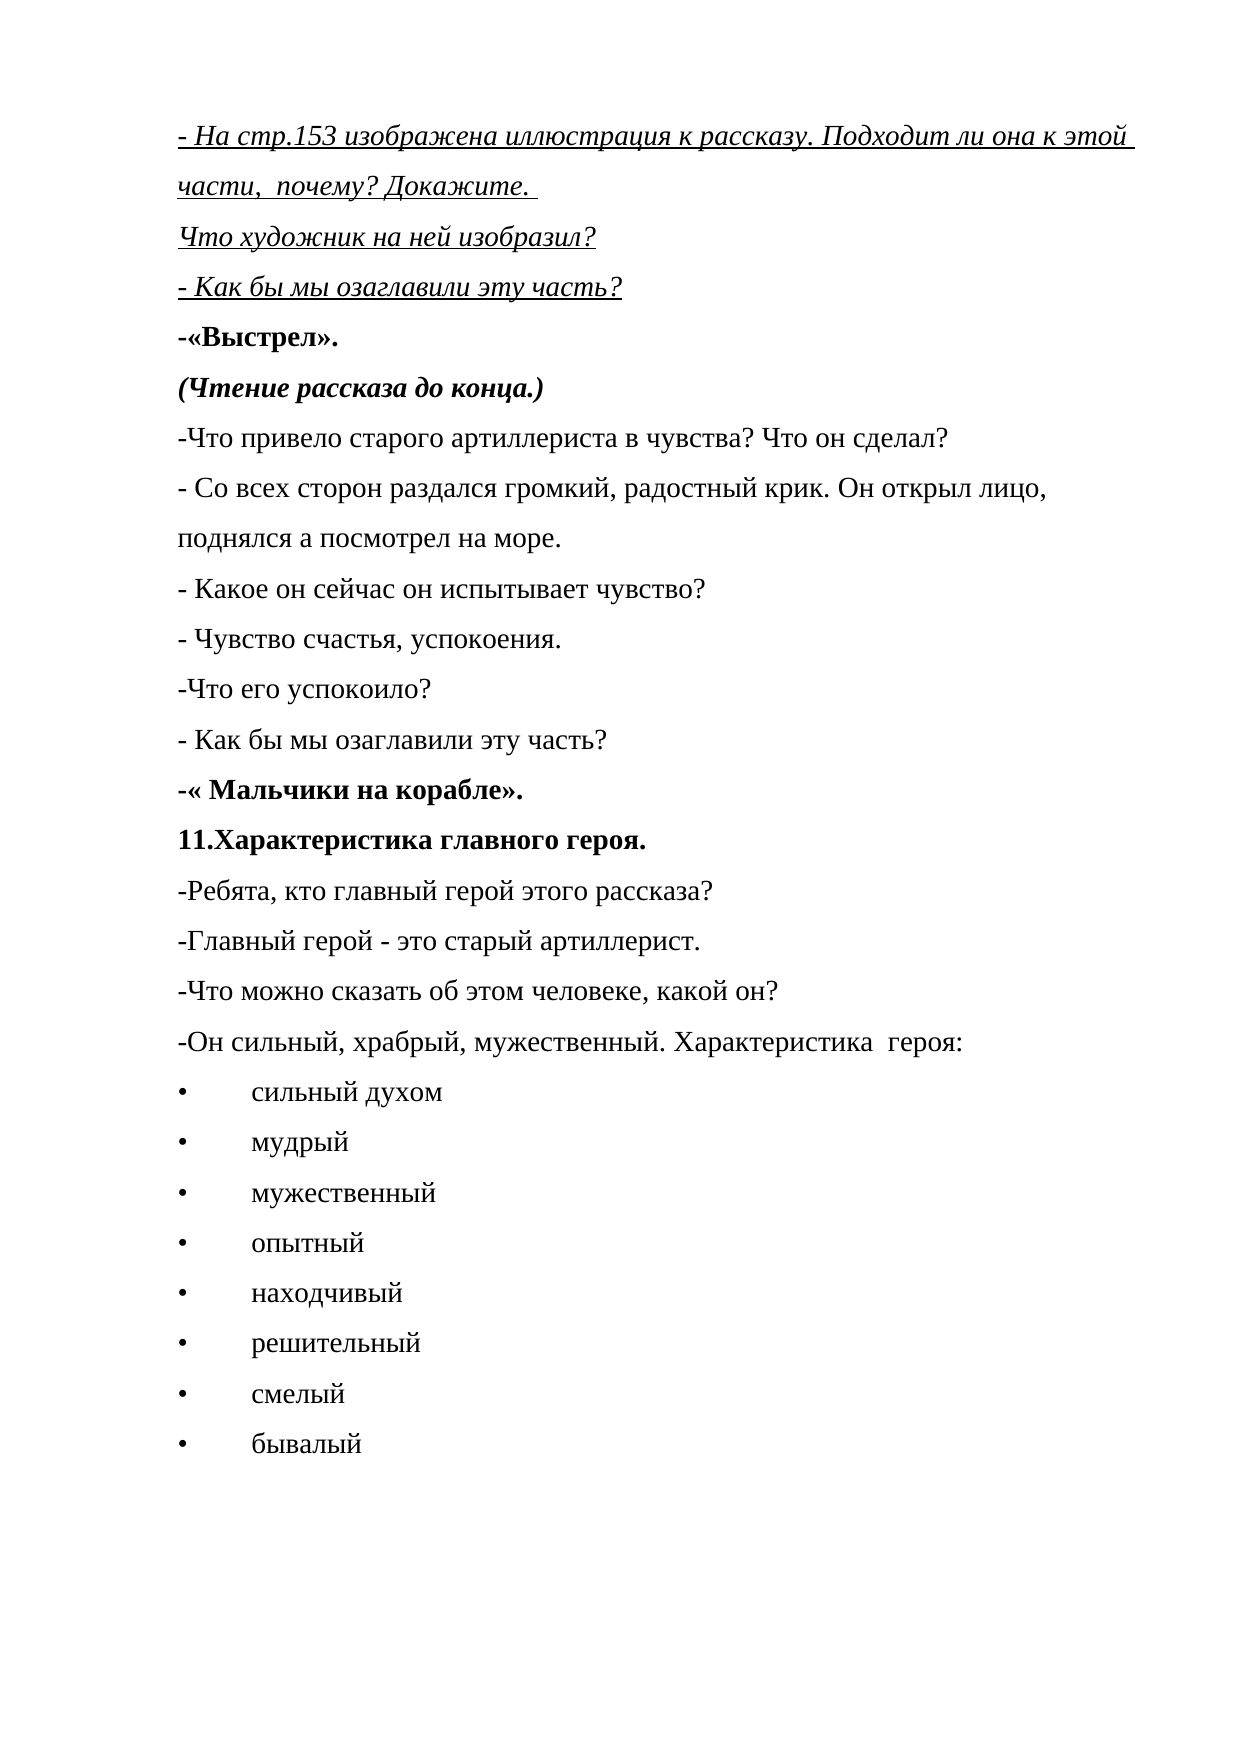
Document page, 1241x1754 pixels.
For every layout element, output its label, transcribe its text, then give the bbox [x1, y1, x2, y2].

text -Что привело старого артиллериста в чувства? Что он сделал? [177, 420, 1152, 453]
text - Чувство счастья, успокоения. [177, 621, 1152, 655]
text - Как бы мы озаглавили эту часть? [177, 722, 1152, 755]
text (Чтение рассказа до конца.) [177, 370, 1152, 403]
text -« Мальчики на корабле». [177, 772, 1152, 806]
text Что художник на ней изобразил? [177, 219, 1152, 252]
text • мудрый [177, 1124, 627, 1158]
text • бывалый [177, 1426, 627, 1460]
text - Как бы мы озаглавили эту часть? [177, 269, 1152, 303]
text -Что можно сказать об этом человеке, какой он? [177, 973, 1152, 1007]
text • сильный духом [177, 1074, 627, 1108]
text -Что его успокоило? [177, 672, 1152, 705]
text 11.Характеристика главного героя. [177, 822, 1152, 856]
text - На стр.153 изображена иллюстрация к рассказу. Подходит ли она к этой части, почему? Докажите. [177, 118, 1152, 202]
text -«Выстрел». [177, 319, 1152, 353]
text • находчивый [177, 1275, 627, 1309]
text - Какое он сейчас он испытывает чувство? [177, 571, 1152, 604]
text -Ребята, кто главный герой этого рассказа? [177, 873, 1152, 906]
text -Он сильный, храбрый, мужественный. Характеристика героя: [177, 1024, 1152, 1057]
text • решительный [177, 1326, 627, 1359]
text - Со всех сторон раздался громкий, радостный крик. Он открыл лицо, поднялся а посмотрел на море. [177, 470, 1152, 554]
text • мужественный [177, 1175, 627, 1208]
text • опытный [177, 1225, 627, 1258]
text -Главный герой - это старый артиллерист. [177, 923, 1152, 957]
text • смелый [177, 1376, 627, 1409]
